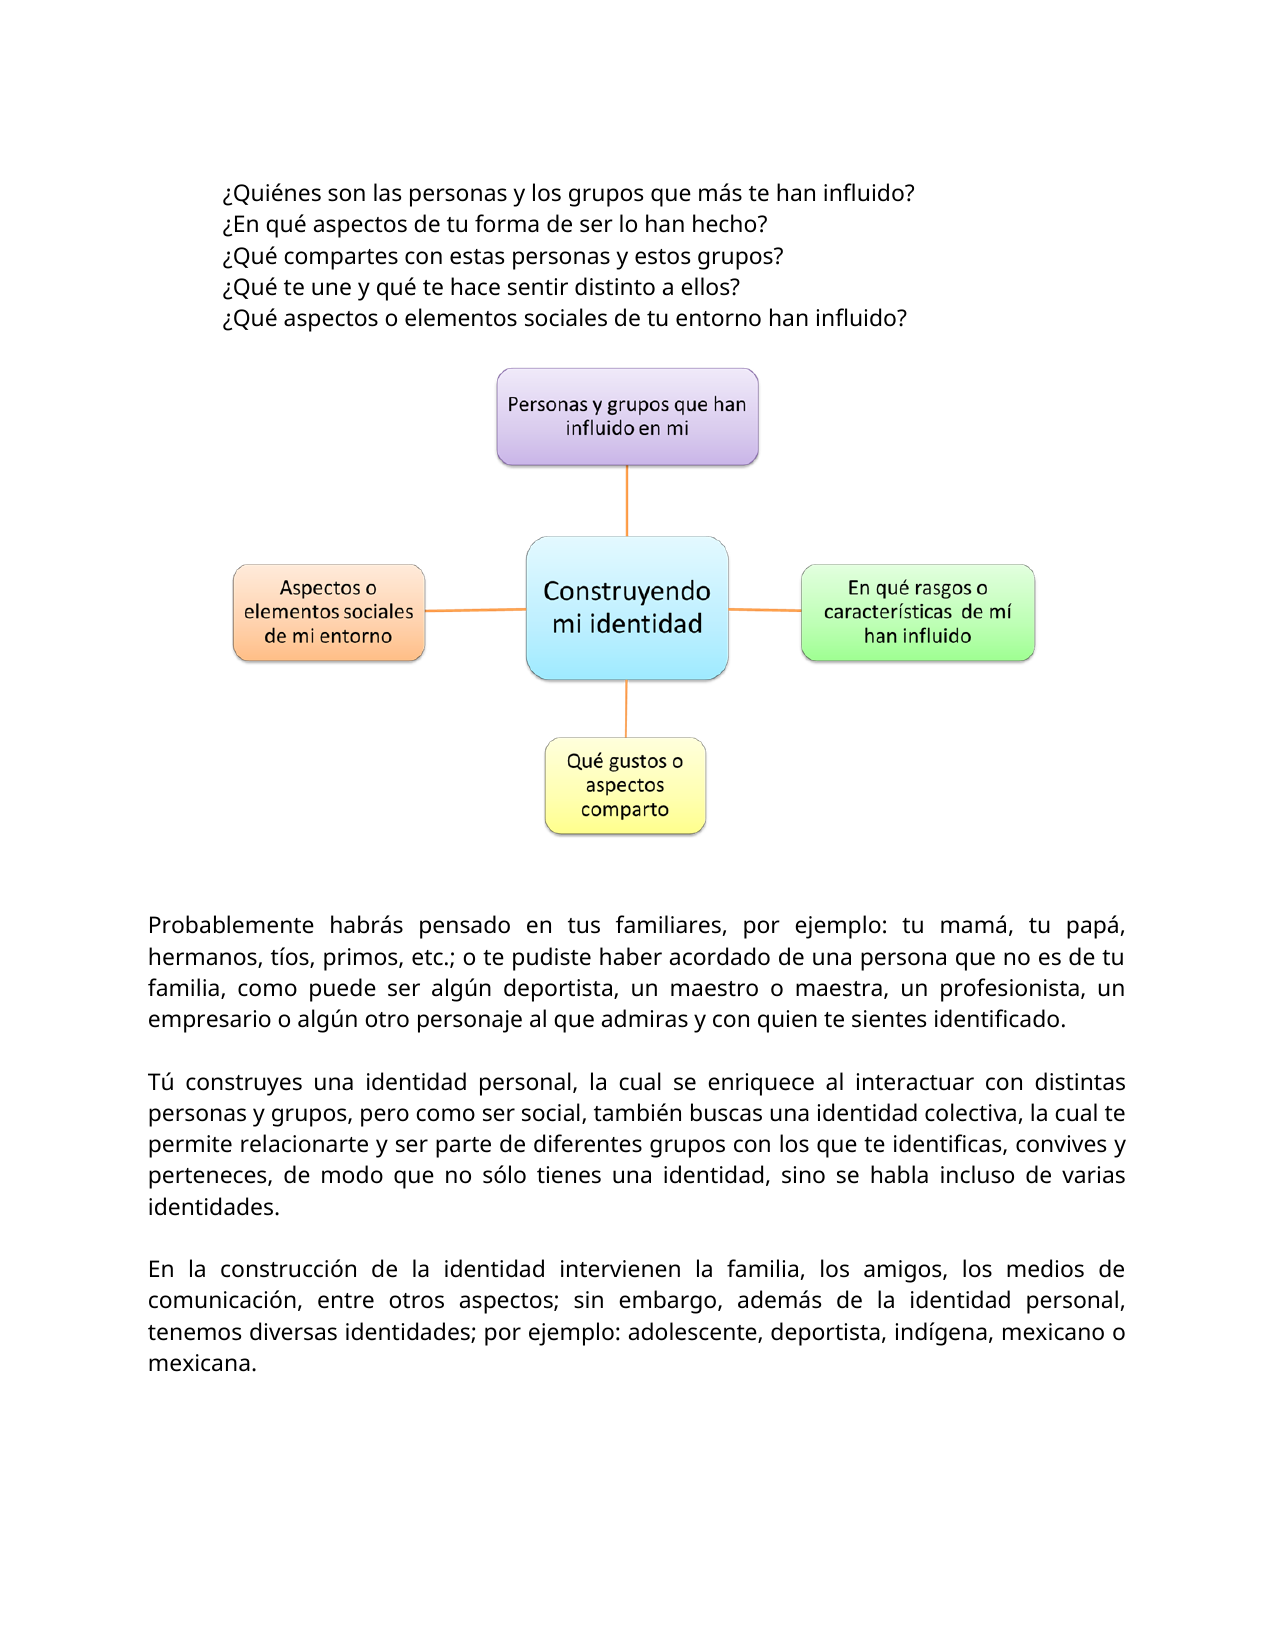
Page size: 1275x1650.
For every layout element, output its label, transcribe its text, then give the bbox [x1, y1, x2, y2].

text Tú construyes una identidad personal, la cual se enriquece al interactuar con distintas personas y grupos, pero como ser social, también buscas una identidad colectiva, la cual te permite relacionarte y ser parte de diferentes grupos con los que te identificas, convives y perteneces, de modo que no sólo tienes una identidad, sino se habla incluso de varias identidades. [148, 1066, 1127, 1222]
list ¿Qué te une y qué te hace sentir distinto a ellos? [223, 271, 1127, 302]
text En la construcción de la identidad intervienen la familia, los amigos, los medios de comunicación, entre otros aspectos; sin embargo, además de la identidad personal, tenemos diversas identidades; por ejemplo: adolescente, deportista, indígena, mexicano o mexicana. [148, 1253, 1127, 1378]
list ¿Qué compartes con estas personas y estos grupos? [223, 240, 1127, 271]
list ¿En qué aspectos de tu forma de ser lo han hecho? [223, 208, 1127, 240]
text Probablemente habrás pensado en tus familiares, por ejemplo: tu mamá, tu papá, hermanos, tíos, primos, etc.; o te pudiste haber acordado de una persona que no es de tu familia, como puede ser algún deportista, un maestro o maestra, un profesionista, un empresario o algún otro personaje al que admiras y con quien te sientes identificado. [148, 909, 1127, 1034]
picture [189, 364, 1086, 847]
list ¿Quiénes son las personas y los grupos que más te han influido? [223, 177, 1127, 208]
list ¿Qué aspectos o elementos sociales de tu entorno han influido? [223, 302, 1127, 333]
